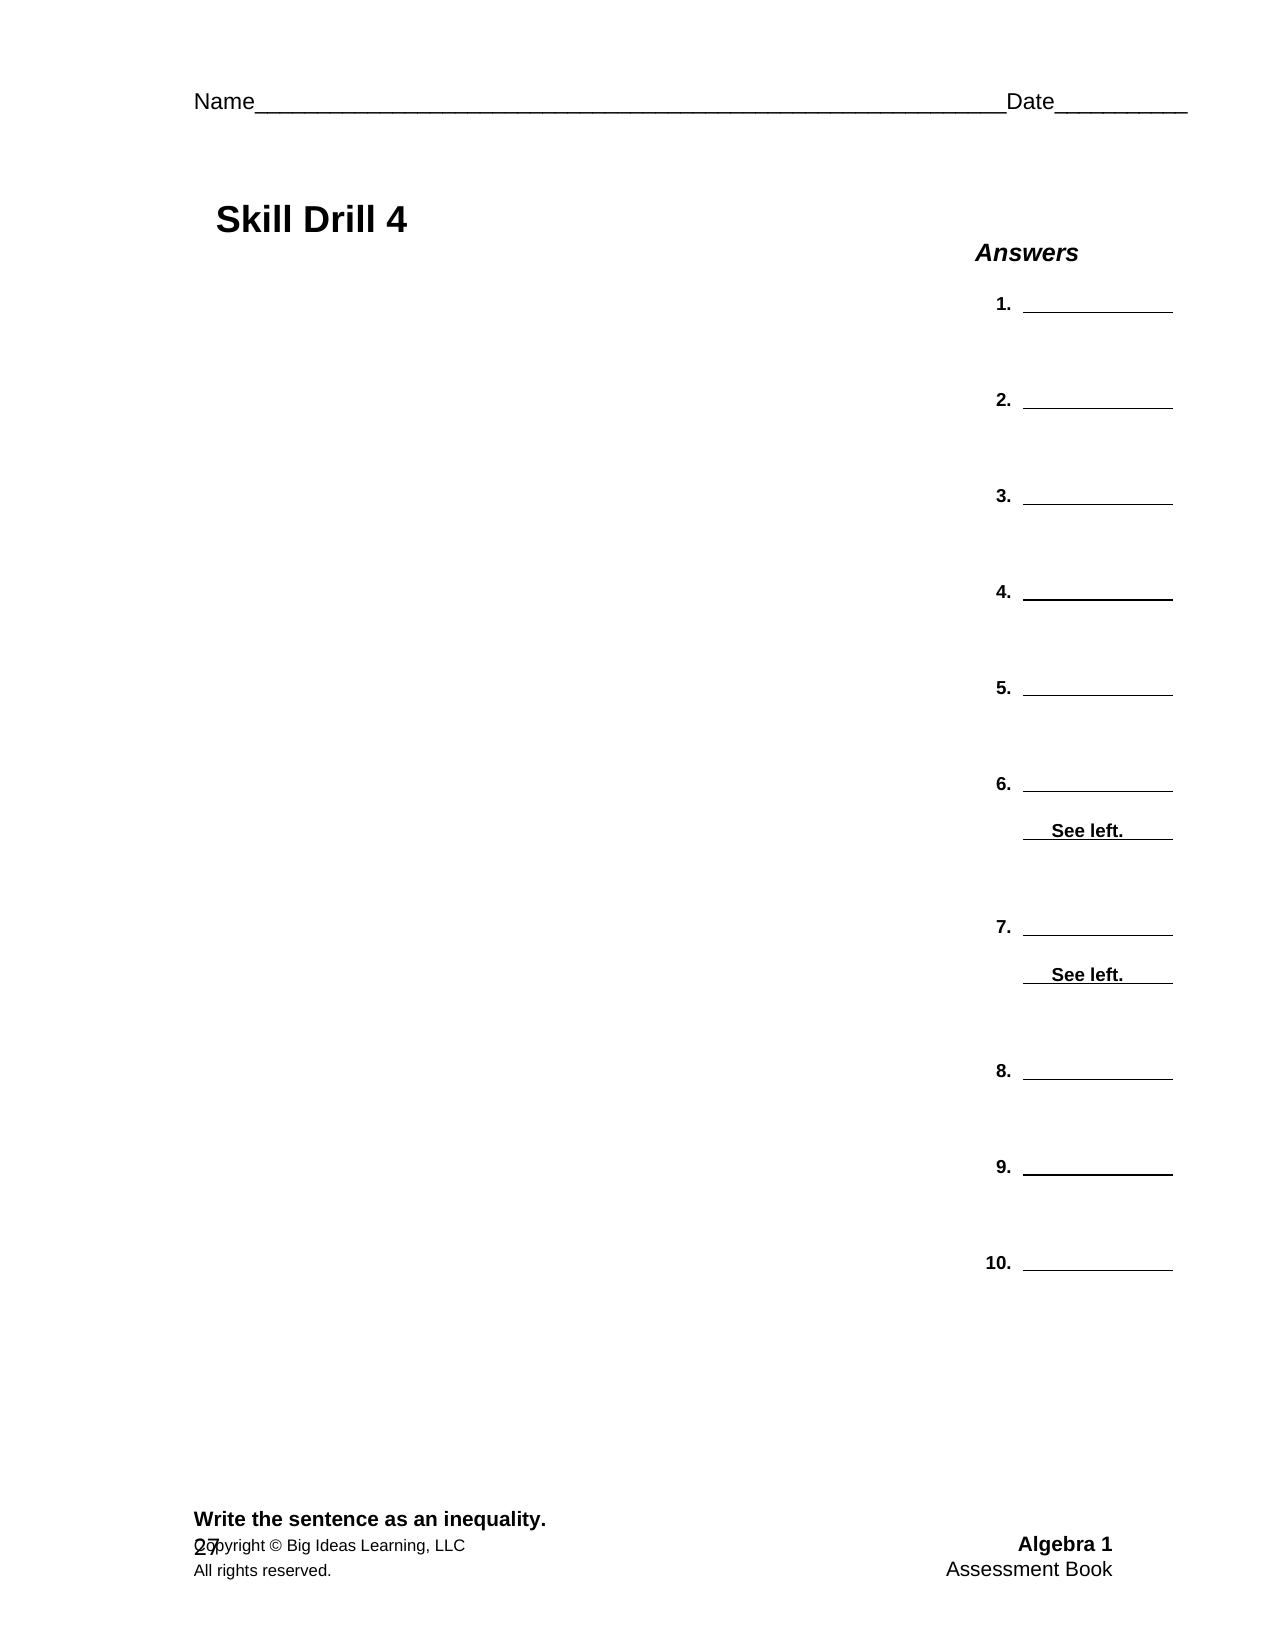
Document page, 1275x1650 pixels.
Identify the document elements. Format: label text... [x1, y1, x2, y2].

text Name Date [194, 87, 1187, 114]
text Write the sentence as an inequality. [194, 235, 1187, 1530]
